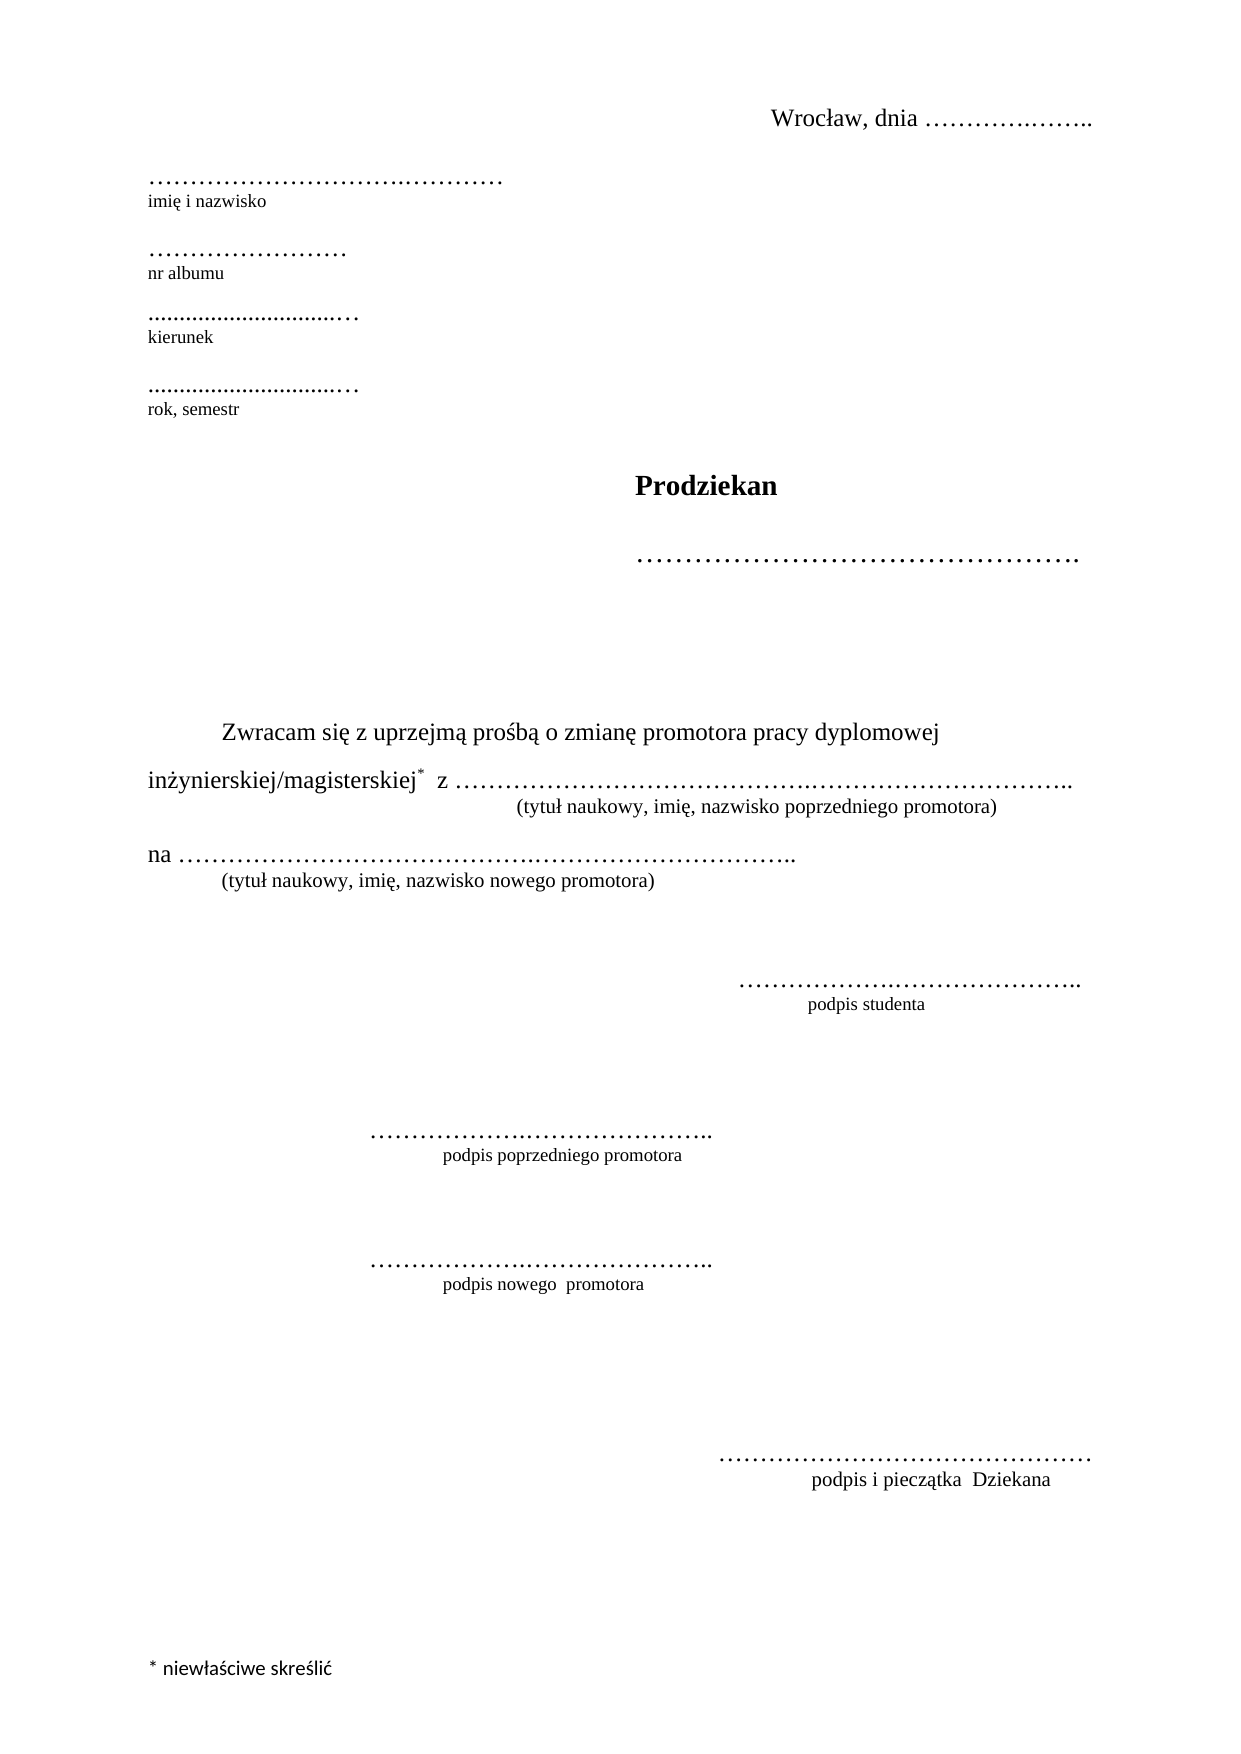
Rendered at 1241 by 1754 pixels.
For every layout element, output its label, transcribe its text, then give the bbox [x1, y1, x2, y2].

text ………………………………………. [561, 535, 1093, 568]
text ……………….………………….. [738, 964, 1093, 993]
text …………………… [148, 233, 1093, 262]
text nr albumu [148, 262, 1093, 283]
text podpis poprzedniego promotora [369, 1144, 1093, 1165]
text kierunek [148, 326, 1093, 348]
text ..............................… [148, 297, 1093, 326]
text Wrocław, dnia ………….…….. [148, 103, 1093, 132]
text inżynierskiej/magisterskiej* z …………………………………….………………………….. [148, 765, 1093, 794]
text podpis nowego promotora [369, 1273, 1093, 1294]
text rok, semestr [148, 398, 1093, 420]
text ……………………………………… [369, 1438, 1093, 1467]
text ………………………….………… [148, 161, 1093, 190]
text ……………….………………….. [295, 1244, 1093, 1273]
text podpis i pieczątka Dziekana [738, 1467, 1093, 1491]
text (tytuł naukowy, imię, nazwisko poprzedniego promotora) [443, 794, 1093, 818]
text Prodziekan [561, 468, 1093, 501]
text ……………….………………….. [295, 1115, 1093, 1144]
text ..............................… [148, 369, 1093, 398]
text (tytuł naukowy, imię, nazwisko nowego promotora) [148, 868, 1093, 892]
text podpis studenta [738, 993, 1093, 1014]
text na …………………………………….………………………….. [148, 839, 1093, 868]
text imię i nazwisko [148, 190, 1093, 211]
text Zwracam się z uprzejmą prośbą o zmianę promotora pracy dyplomowej [148, 717, 1093, 746]
